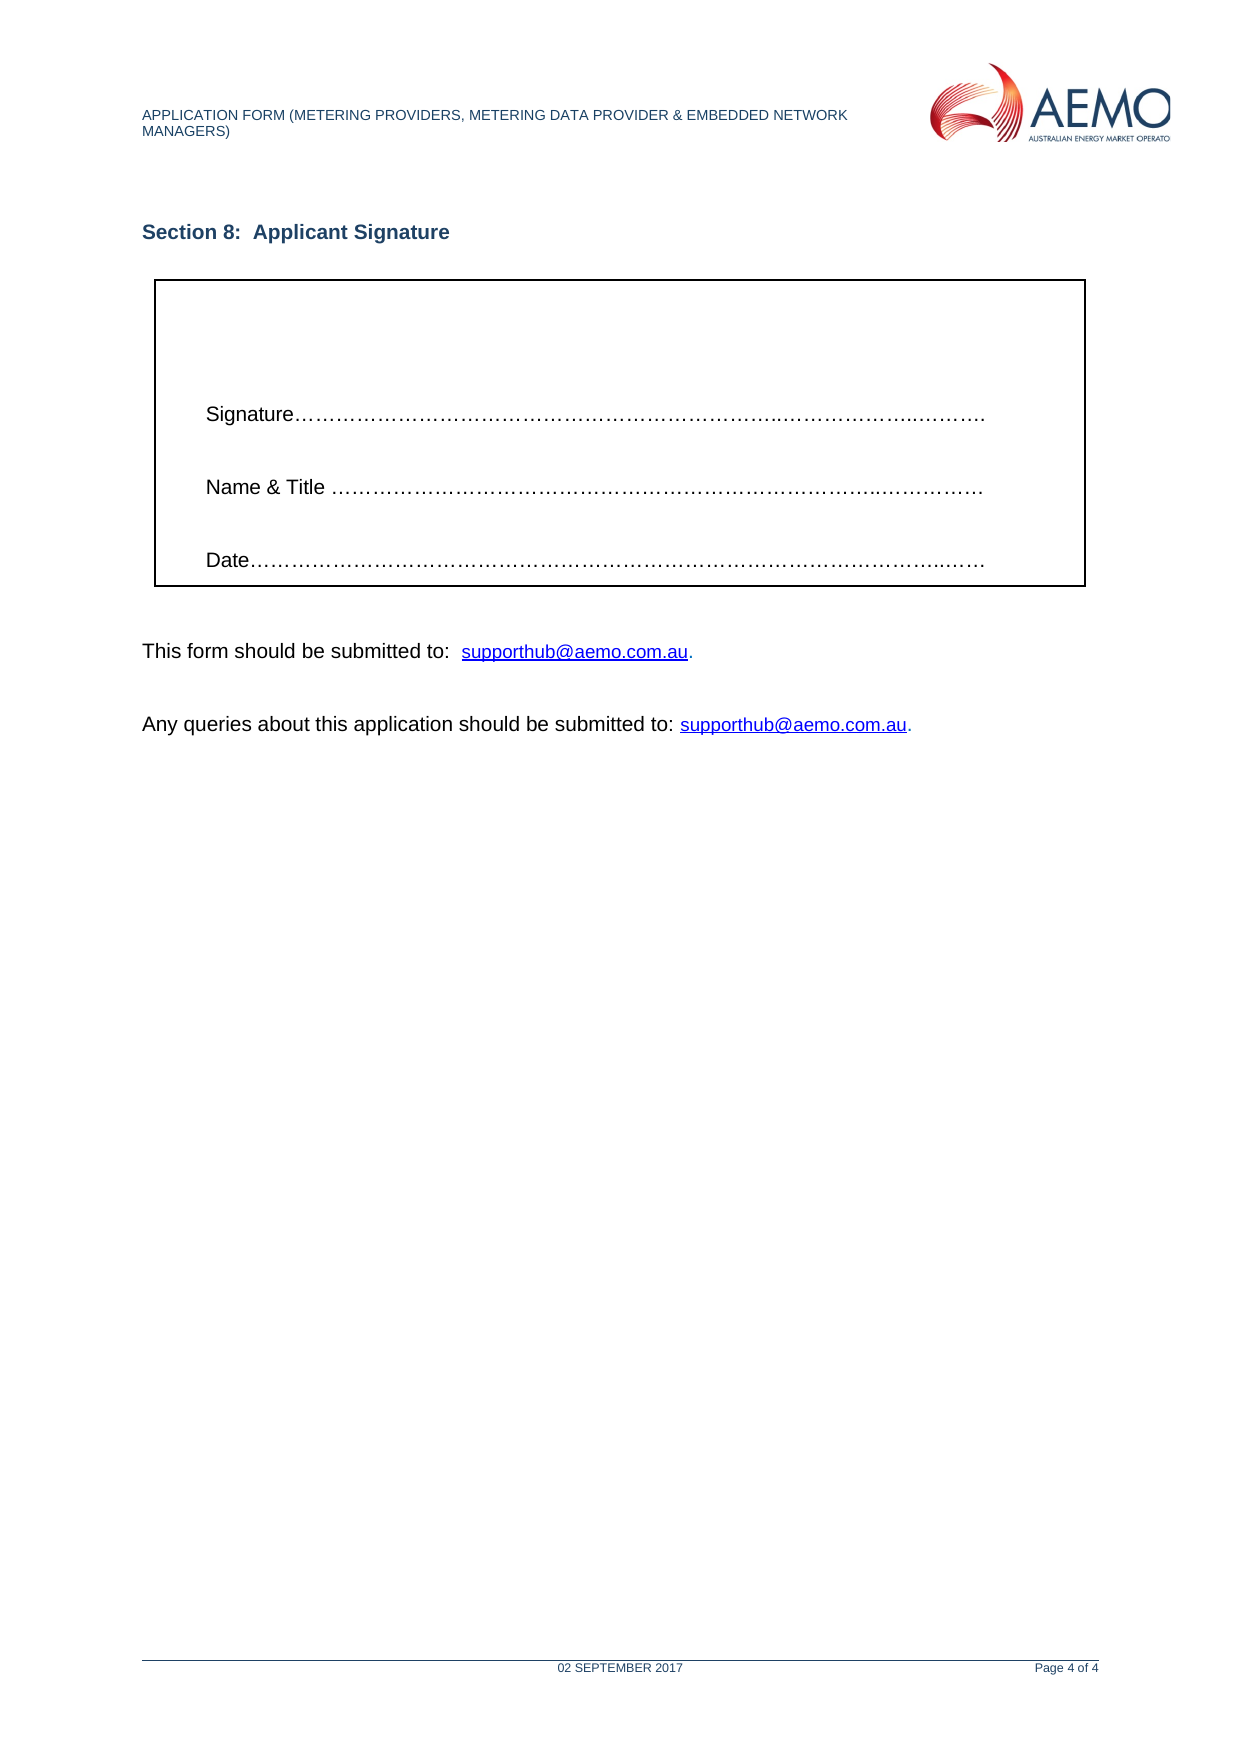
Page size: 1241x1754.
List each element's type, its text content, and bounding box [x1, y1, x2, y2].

picture [929, 62, 1170, 141]
subtitle Section 8: Applicant Signature [142, 220, 1098, 244]
text This form should be submitted to: supporthub@aemo.com.au. [142, 639, 1054, 663]
text Any queries about this application should be submitted to: supporthub@aemo.com.au. [142, 712, 1054, 736]
